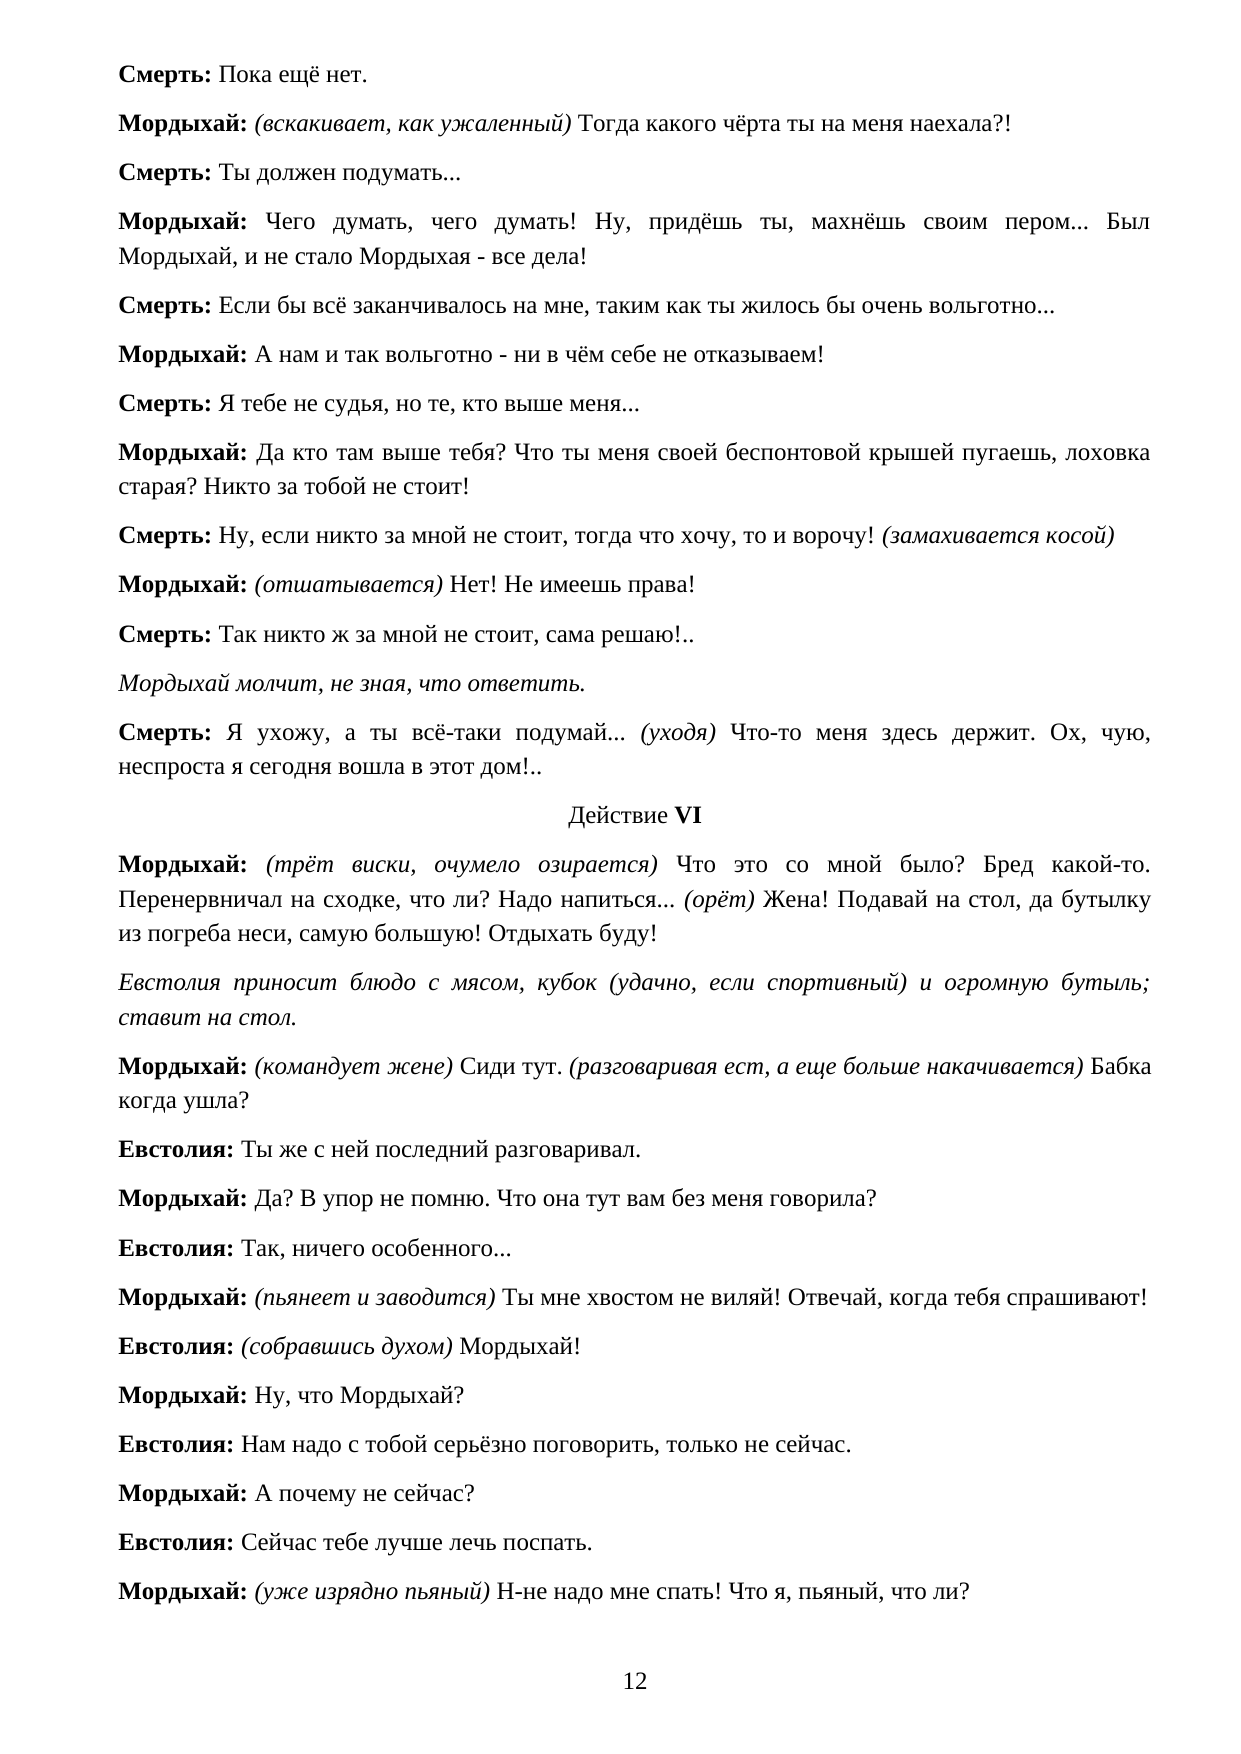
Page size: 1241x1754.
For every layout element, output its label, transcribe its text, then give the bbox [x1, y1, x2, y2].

text Мордыхай: (командует жене) Сиди тут. (разговаривая ест, а еще больше накачивается) Бабка когда ушла? [118, 1051, 1152, 1114]
text Евстолия: Нам надо с тобой серьёзно поговорить, только не сейчас. [118, 1429, 1152, 1458]
text Смерть: Ты должен подумать... [118, 157, 1152, 186]
text Действие VI [118, 800, 1152, 829]
text Смерть: Ну, если никто за мной не стоит, тогда что хочу, то и ворочу! (замахивается косой) [118, 521, 1152, 549]
text Мордыхай: Да? В упор не помню. Что она тут вам без меня говорила? [118, 1183, 1152, 1212]
text Смерть: Так никто ж за мной не стоит, сама решаю!.. [118, 619, 1152, 647]
text Евстолия: (собравшись духом) Мордыхай! [118, 1331, 1152, 1359]
text Мордыхай молчит, не зная, что ответить. [118, 668, 1152, 696]
text Мордыхай: Да кто там выше тебя? Что ты меня своей беспонтовой крышей пугаешь, лоховка старая? Никто за тобой не стоит! [118, 437, 1152, 500]
text Мордыхай: А почему не сейчас? [118, 1478, 1152, 1507]
text Смерть: Если бы всё заканчивалось на мне, таким как ты жилось бы очень вольготно... [118, 290, 1152, 318]
text Мордыхай: (вскакивает, как ужаленный) Тогда какого чёрта ты на меня наехала?! [118, 108, 1152, 137]
text Евстолия: Ты же с ней последний разговаривал. [118, 1134, 1152, 1163]
text Мордыхай: (уже изрядно пьяный) Н-не надо мне спать! Что я, пьяный, что ли? [118, 1576, 1152, 1605]
text Смерть: Пока ещё нет. [118, 59, 1152, 88]
text Мордыхай: Ну, что Мордыхай? [118, 1380, 1152, 1408]
text Мордыхай: (отшатывается) Нет! Не имеешь права! [118, 569, 1152, 598]
text Мордыхай: Чего думать, чего думать! Ну, придёшь ты, махнёшь своим пером... Был Мордыхай, и не стало Мордыхая - все дела! [118, 206, 1152, 269]
text Евстолия приносит блюдо с мясом, кубок (удачно, если спортивный) и огромную бутыль; ставит на стол. [118, 967, 1152, 1031]
text Мордыхай: А нам и так вольготно - ни в чём себе не отказываем! [118, 339, 1152, 368]
text Смерть: Я ухожу, а ты всё-таки подумай... (уходя) Что-то меня здесь держит. Ох, чую, неспроста я сегодня вошла в этот дом!.. [118, 717, 1152, 780]
text Мордыхай: (трёт виски, очумело озирается) Что это со мной было? Бред какой-то. Перенервничал на сходке, что ли? Надо напиться... (орёт) Жена! Подавай на стол, да бутылку из погреба неси, самую большую! Отдыхать буду! [118, 849, 1152, 947]
text Евстолия: Так, ничего особенного... [118, 1233, 1152, 1261]
text Смерть: Я тебе не судья, но те, кто выше меня... [118, 388, 1152, 417]
text Мордыхай: (пьянеет и заводится) Ты мне хвостом не виляй! Отвечай, когда тебя спрашивают! [118, 1282, 1152, 1310]
text Евстолия: Сейчас тебе лучше лечь поспать. [118, 1527, 1152, 1556]
